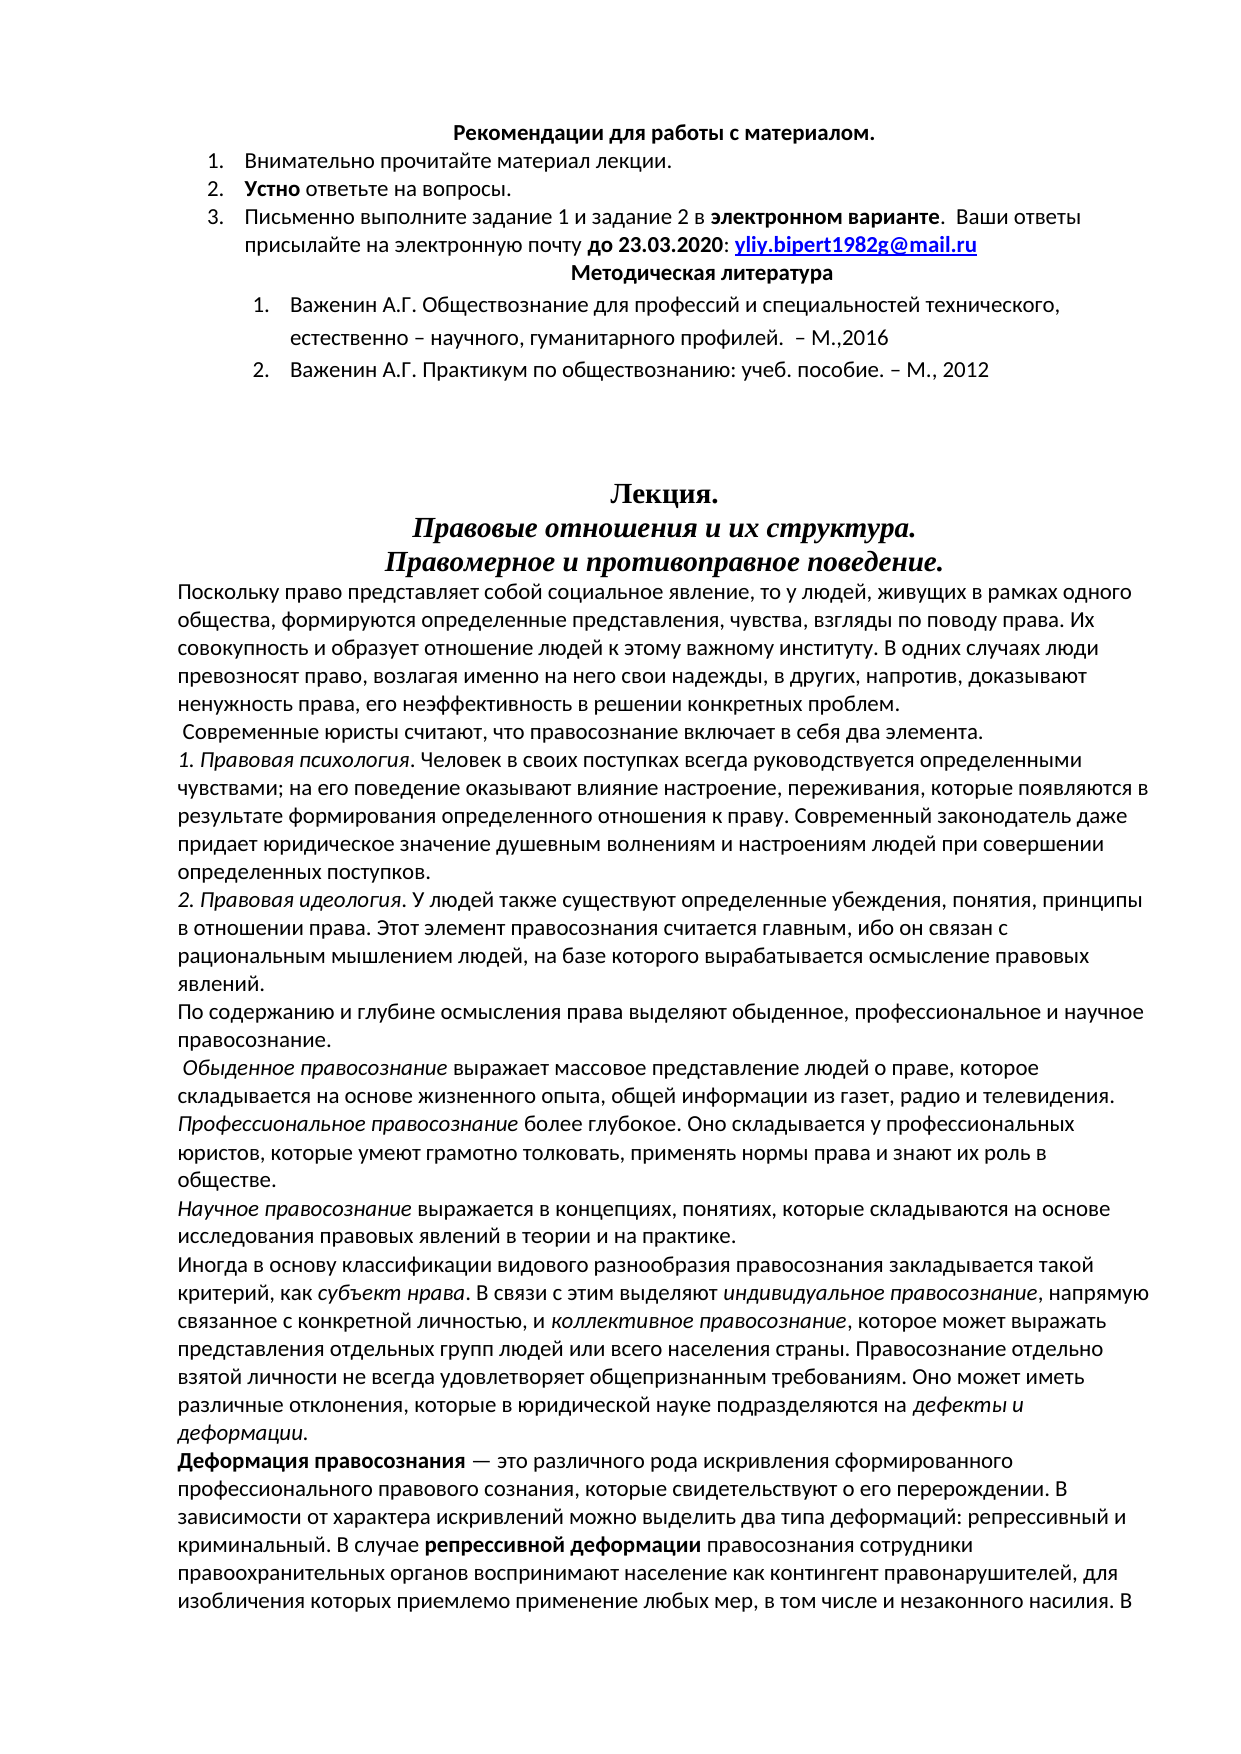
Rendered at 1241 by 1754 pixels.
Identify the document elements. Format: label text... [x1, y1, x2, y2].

list Внимательно прочитайте материал лекции. [207, 146, 1152, 174]
list Методическая литература [252, 258, 1152, 286]
list Правомерное и противоправное поведение. [177, 544, 1152, 577]
text По содержанию и глубине осмысления права выделяют обыденное, профессиональное и научное правосознание. [177, 997, 1152, 1053]
list Важенин А.Г. Обществознание для профессий и специальностей технического, естественно – научного, гуманитарного профилей. – М.,2016 [252, 290, 1152, 351]
list Важенин А.Г. Практикум по обществознанию: учеб. пособие. – М., 2012 [252, 355, 1152, 383]
list Письменно выполните задание 1 и задание 2 в электронном варианте. Ваши ответы присылайте на электронную почту до 23.03.2020: yliy.bipert1982g@mail.ru [207, 202, 1152, 258]
text 2. Правовая идеология. У людей также существуют определенные убеждения, понятия, принципы в отношении права. Этот элемент правосознания считается главным, ибо он связан с рациональным мышлением людей, на базе которого вырабатывается осмысление правовых явлений. [177, 885, 1152, 997]
text Современные юристы считают, что правосознание включает в себя два элемента. [177, 717, 1152, 745]
list Лекция. [177, 477, 1152, 510]
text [177, 1446, 1152, 1614]
text Научное правосознание выражается в концепциях, понятиях, которые складываются на основе исследования правовых явлений в теории и на практике. [177, 1194, 1152, 1250]
list Правовые отношения и их структура. [177, 510, 1152, 544]
text Рекомендации для работы с материалом. [177, 118, 1152, 146]
list Устно ответьте на вопросы. [207, 174, 1152, 202]
text Иногда в основу классификации видового разнообразия правосознания закладывается такой критерий, как субъект нрава. В связи с этим выделяют индивидуальное правосознание, напрямую связанное с конкретной личностью, и коллективное правосознание, которое может выражать представления отдельных групп людей или всего населения страны. Правосознание отдельно взятой личности не всегда удовлетворяет общепризнанным требованиям. Оно может иметь различные отклонения, которые в юридической науке подразделяются на дефекты и деформации. [177, 1250, 1152, 1446]
text 1. Правовая психология. Человек в своих поступках всегда руководствуется определенными чувствами; на его поведение оказывают влияние настроение, переживания, которые появляются в результате формирования определенного отношения к праву. Современный законодатель даже придает юридическое значение душевным волнениям и настроениям людей при совершении определенных поступков. [177, 745, 1152, 885]
text Обыденное правосознание выражает массовое представление людей о праве, которое складывается на основе жизненного опыта, общей информации из газет, радио и телевидения. Профессиональное правосознание более глубокое. Оно складывается у профессиональных юристов, которые умеют грамотно толковать, применять нормы права и знают их роль в обществе. [177, 1053, 1152, 1194]
text Поскольку право представляет собой социальное явление, то у людей, живущих в рамках одного общества, формируются определенные представления, чувства, взгляды по поводу права. Их совокупность и образует отношение людей к этому важному институту. В одних случаях люди превозносят право, возлагая именно на него свои надежды, в других, напротив, доказывают ненужность права, его неэффективность в решении конкретных проблем. [177, 577, 1152, 717]
